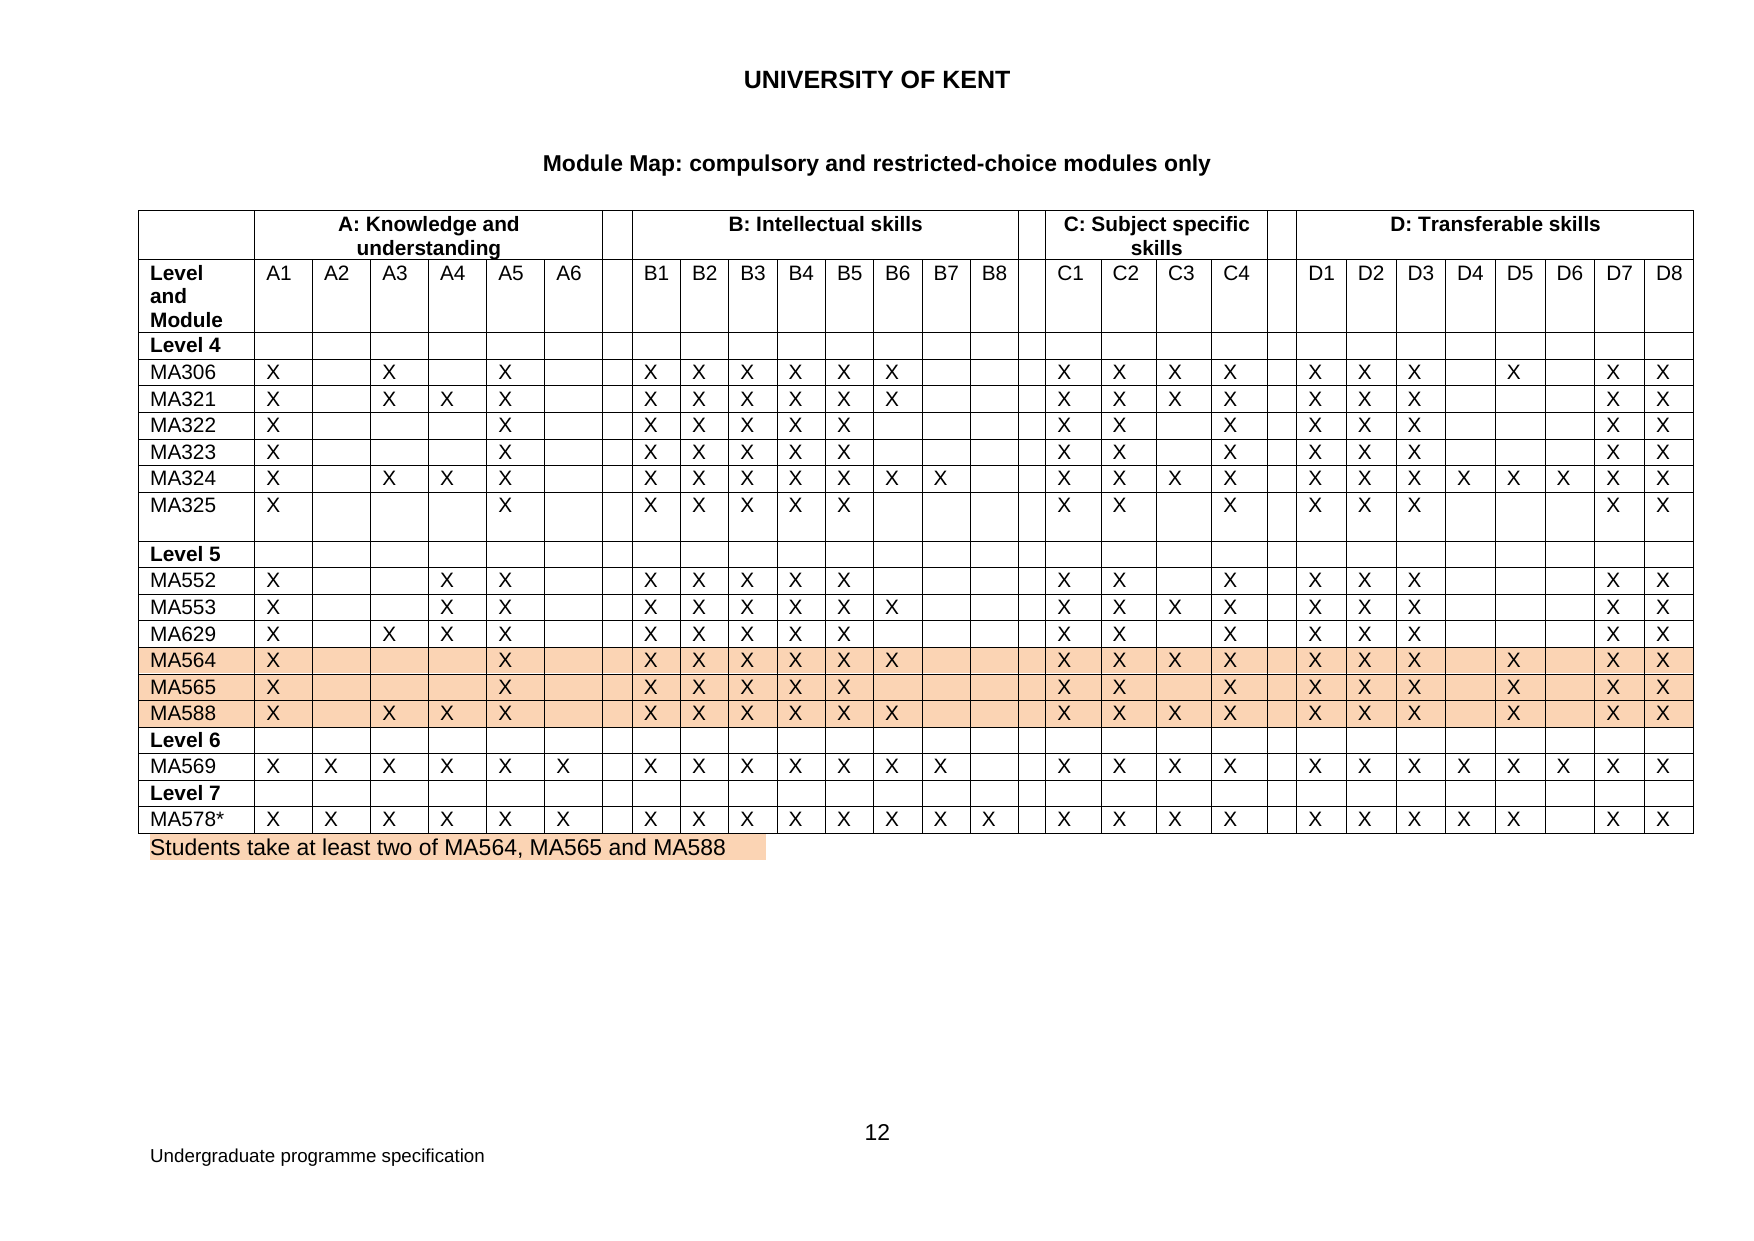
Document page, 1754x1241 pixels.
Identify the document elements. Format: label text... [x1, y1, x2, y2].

table_cell X [1347, 807, 1396, 833]
table_cell [971, 568, 1018, 594]
table_cell [1102, 728, 1156, 753]
table_cell X [874, 360, 922, 385]
table_cell [1019, 440, 1045, 465]
table_cell X [1157, 701, 1211, 727]
table_cell X [1212, 675, 1267, 700]
table_cell [1347, 542, 1396, 567]
table_cell [1446, 781, 1495, 806]
table_cell [1019, 834, 1046, 860]
table_cell X [681, 807, 728, 833]
table_cell [1019, 360, 1045, 385]
table_cell X [1645, 621, 1693, 647]
table_cell X [633, 413, 680, 438]
table_cell [603, 701, 632, 727]
table_cell X [1157, 595, 1211, 620]
table_cell X [1496, 675, 1545, 700]
table_cell [545, 701, 602, 727]
table_cell X [681, 360, 728, 385]
table_cell X [1102, 493, 1156, 541]
table_cell [1397, 781, 1445, 806]
table_cell X [487, 621, 544, 647]
table_cell MA564 [139, 648, 254, 673]
table_cell X [1297, 648, 1346, 673]
table_header C: Subject specific skills [1046, 211, 1267, 259]
table_cell MA321 [139, 386, 254, 412]
table_cell X [681, 675, 728, 700]
table_cell [603, 386, 632, 412]
table_cell X [778, 621, 825, 647]
table_cell [1446, 568, 1495, 594]
table_cell [1446, 648, 1495, 673]
table_cell A6 [545, 260, 602, 332]
table_cell D3 [1397, 260, 1445, 332]
table_cell [1645, 542, 1693, 567]
table_cell X [826, 807, 873, 833]
table_cell X [1212, 466, 1267, 492]
table_cell [1446, 333, 1495, 359]
table_cell C4 [1212, 260, 1267, 332]
table_cell X [681, 595, 728, 620]
table_cell [1268, 728, 1296, 753]
table_cell X [1212, 807, 1267, 833]
table_cell X [1595, 754, 1644, 780]
table_cell X [1397, 701, 1445, 727]
table_cell [371, 675, 428, 700]
table_cell X [1397, 440, 1445, 465]
table_cell X [633, 595, 680, 620]
table_cell [1347, 728, 1396, 753]
table_cell X [826, 595, 873, 620]
table_cell X [633, 440, 680, 465]
table_cell X [371, 701, 428, 727]
table_cell X [429, 807, 486, 833]
table_cell [1546, 333, 1594, 359]
table_cell X [1102, 360, 1156, 385]
table_cell X [1446, 466, 1495, 492]
table_cell [1157, 781, 1211, 806]
table_cell X [1645, 648, 1693, 673]
table_cell X [1347, 360, 1396, 385]
table_cell [1212, 542, 1267, 567]
table_cell [1496, 440, 1545, 465]
table_cell X [1347, 675, 1396, 700]
table_cell [1297, 542, 1346, 567]
table_cell [1157, 621, 1211, 647]
table_cell [1268, 440, 1296, 465]
table_cell X [1297, 360, 1346, 385]
table_cell [603, 621, 632, 647]
table_cell [487, 781, 544, 806]
table_cell X [1046, 386, 1101, 412]
table_cell X [255, 493, 312, 541]
table_cell X [1297, 493, 1346, 541]
table_cell [1268, 360, 1296, 385]
table_cell X [633, 675, 680, 700]
table_cell [313, 701, 370, 727]
table_cell X [778, 440, 825, 465]
table_cell X [1595, 675, 1644, 700]
table_cell [1019, 260, 1045, 332]
table_cell [371, 333, 428, 359]
table_cell [545, 440, 602, 465]
table_cell X [1347, 701, 1396, 727]
table_cell [1102, 542, 1156, 567]
table_cell X [1645, 493, 1693, 541]
table_cell [633, 781, 680, 806]
table_cell [1212, 728, 1267, 753]
table_cell [633, 542, 680, 567]
table_cell [1157, 542, 1211, 567]
table_cell X [371, 621, 428, 647]
table_cell [313, 648, 370, 673]
table_cell X [1212, 621, 1267, 647]
table_cell [826, 333, 873, 359]
table_cell [1101, 834, 1157, 860]
table_cell X [487, 754, 544, 780]
table_cell D8 [1645, 260, 1693, 332]
table_cell X [1297, 466, 1346, 492]
table_cell [255, 781, 312, 806]
table_cell [1496, 493, 1545, 541]
table_cell [971, 728, 1018, 753]
table_cell X [255, 386, 312, 412]
table_cell X [1595, 413, 1644, 438]
table_cell [1645, 834, 1694, 860]
table_cell X [1046, 807, 1101, 833]
table_cell X [778, 701, 825, 727]
table_cell X [1102, 754, 1156, 780]
table_cell [923, 333, 970, 359]
table_cell X [487, 413, 544, 438]
table_cell [1268, 466, 1296, 492]
table_cell X [681, 466, 728, 492]
table_cell [545, 781, 602, 806]
table_cell [545, 386, 602, 412]
table_cell [729, 728, 777, 753]
table_cell [429, 542, 486, 567]
table_cell X [1102, 675, 1156, 700]
table_cell [1397, 333, 1445, 359]
table_cell X [255, 413, 312, 438]
table_cell X [1157, 754, 1211, 780]
table_cell [1019, 595, 1045, 620]
table_cell [1546, 386, 1594, 412]
table_cell [255, 542, 312, 567]
table_cell [1595, 834, 1644, 860]
table_cell X [1397, 675, 1445, 700]
table_cell C3 [1157, 260, 1211, 332]
table_cell X [1446, 807, 1495, 833]
table_cell [1496, 595, 1545, 620]
table_cell [313, 675, 370, 700]
table_cell [603, 781, 632, 806]
table_cell [429, 440, 486, 465]
table_cell X [429, 466, 486, 492]
table_cell [371, 648, 428, 673]
table_cell [971, 754, 1018, 780]
table_cell A5 [487, 260, 544, 332]
table_cell X [681, 386, 728, 412]
table_cell [874, 675, 922, 700]
table_cell [1157, 834, 1212, 860]
table_cell X [1297, 568, 1346, 594]
table_cell X [1347, 648, 1396, 673]
table_cell [1446, 386, 1495, 412]
table_cell A2 [313, 260, 370, 332]
table_cell [1268, 568, 1296, 594]
table_cell X [1212, 568, 1267, 594]
table_cell B5 [826, 260, 873, 332]
table_cell [1546, 542, 1594, 567]
table_cell X [1102, 648, 1156, 673]
table_cell [1019, 493, 1045, 541]
table_cell [1019, 466, 1045, 492]
table_cell [1595, 728, 1644, 753]
table_cell X [874, 754, 922, 780]
table_cell [1019, 386, 1045, 412]
table_cell [923, 360, 970, 385]
table_cell [874, 333, 922, 359]
table_cell [1212, 333, 1267, 359]
table_cell X [1645, 675, 1693, 700]
table_cell MA306 [139, 360, 254, 385]
table_cell [923, 595, 970, 620]
table_cell X [487, 648, 544, 673]
table_cell [971, 781, 1018, 806]
table_cell [1496, 621, 1545, 647]
table_cell [429, 781, 486, 806]
table_cell X [1102, 807, 1156, 833]
table_cell [1268, 781, 1296, 806]
table_cell X [487, 386, 544, 412]
table_cell X [1212, 493, 1267, 541]
table_cell X [1595, 807, 1644, 833]
table_cell X [487, 466, 544, 492]
table_cell X [729, 413, 777, 438]
table_cell [681, 728, 728, 753]
table_cell [777, 834, 826, 860]
table_cell [971, 413, 1018, 438]
table_cell X [1046, 621, 1101, 647]
table_cell [826, 728, 873, 753]
table_cell D2 [1347, 260, 1396, 332]
table_cell B2 [681, 260, 728, 332]
table_cell [1546, 807, 1594, 833]
table_cell [1046, 781, 1101, 806]
table_cell X [923, 754, 970, 780]
table_cell [1157, 675, 1211, 700]
table_cell [1346, 834, 1396, 860]
table_cell [255, 333, 312, 359]
table_cell [1546, 675, 1594, 700]
table_cell X [778, 754, 825, 780]
table_cell X [729, 568, 777, 594]
table_cell [971, 675, 1018, 700]
table_cell MA565 [139, 675, 254, 700]
table_cell X [255, 675, 312, 700]
table_cell [1157, 440, 1211, 465]
table_cell X [1645, 413, 1693, 438]
table_cell [1546, 360, 1594, 385]
table_cell MA629 [139, 621, 254, 647]
table_cell [778, 728, 825, 753]
table_cell [545, 413, 602, 438]
table_cell [1102, 781, 1156, 806]
table_cell [1645, 728, 1693, 753]
table_cell [633, 728, 680, 753]
table_cell X [826, 621, 873, 647]
table_cell X [1157, 807, 1211, 833]
table_cell MA553 [139, 595, 254, 620]
table_cell Level 7 [139, 781, 254, 806]
table_cell [874, 728, 922, 753]
table_cell X [487, 701, 544, 727]
table_cell X [1595, 621, 1644, 647]
table_cell X [1397, 595, 1445, 620]
table_cell X [1157, 360, 1211, 385]
table_cell X [1212, 754, 1267, 780]
table_cell [1268, 493, 1296, 541]
table_cell X [1212, 440, 1267, 465]
table_cell X [1297, 675, 1346, 700]
text Module Map: compulsory and restricted-choice modules only [150, 150, 1604, 176]
table_cell [545, 728, 602, 753]
table_cell X [826, 386, 873, 412]
table_cell [429, 413, 486, 438]
table_cell [923, 413, 970, 438]
table_cell X [429, 568, 486, 594]
table_cell X [1347, 568, 1396, 594]
table_cell [371, 595, 428, 620]
table_cell X [633, 360, 680, 385]
table_cell [1347, 333, 1396, 359]
table_cell [1347, 781, 1396, 806]
table_cell [923, 568, 970, 594]
table_cell [971, 333, 1018, 359]
table_cell [1268, 260, 1296, 332]
table_cell X [487, 807, 544, 833]
table_cell X [778, 466, 825, 492]
table_cell [1496, 333, 1545, 359]
table_cell [923, 648, 970, 673]
table_cell [313, 542, 370, 567]
table_cell X [1046, 360, 1101, 385]
table_cell [1157, 333, 1211, 359]
table_cell [603, 648, 632, 673]
table_cell [1595, 542, 1644, 567]
table_cell [1157, 728, 1211, 753]
table_cell [923, 621, 970, 647]
table_cell X [633, 701, 680, 727]
table_cell X [729, 675, 777, 700]
table_cell X [487, 675, 544, 700]
table_cell [1446, 413, 1495, 438]
table_cell D6 [1546, 260, 1594, 332]
table_cell X [874, 595, 922, 620]
table_cell B4 [778, 260, 825, 332]
table_cell X [681, 621, 728, 647]
table_cell [371, 413, 428, 438]
table_cell X [1297, 621, 1346, 647]
table_cell [429, 333, 486, 359]
table_cell [371, 493, 428, 541]
table_cell [971, 701, 1018, 727]
table_cell X [487, 440, 544, 465]
table_cell X [1496, 360, 1545, 385]
table_cell [971, 595, 1018, 620]
table_cell [633, 333, 680, 359]
table_cell X [1046, 595, 1101, 620]
table_cell [371, 542, 428, 567]
table_cell [923, 386, 970, 412]
table_cell X [826, 754, 873, 780]
table_cell [429, 360, 486, 385]
table_cell [313, 440, 370, 465]
table_cell X [681, 440, 728, 465]
table_cell [1046, 542, 1101, 567]
table_cell [603, 466, 632, 492]
table_cell [313, 413, 370, 438]
table_cell [1297, 728, 1346, 753]
table_cell [603, 595, 632, 620]
table_cell X [545, 754, 602, 780]
table_cell X [1297, 595, 1346, 620]
table_cell X [1046, 413, 1101, 438]
table_cell X [778, 675, 825, 700]
table_cell [1595, 333, 1644, 359]
table_header [1019, 211, 1045, 259]
table_cell [1396, 834, 1446, 860]
table_cell X [1157, 648, 1211, 673]
table_cell [1297, 333, 1346, 359]
table_cell [545, 595, 602, 620]
table_cell X [1347, 386, 1396, 412]
table_cell X [1397, 621, 1445, 647]
table_cell [603, 260, 632, 332]
table_cell [1268, 754, 1296, 780]
table_cell X [1347, 595, 1396, 620]
table_cell X [1046, 568, 1101, 594]
table_cell [729, 781, 777, 806]
table_cell X [778, 360, 825, 385]
table_cell [1546, 728, 1594, 753]
table_cell A3 [371, 260, 428, 332]
table_cell X [1496, 648, 1545, 673]
table_cell X [778, 595, 825, 620]
table_cell X [1102, 466, 1156, 492]
table_cell [1157, 493, 1211, 541]
table_cell [371, 568, 428, 594]
table_cell Level 5 [139, 542, 254, 567]
table_cell [371, 728, 428, 753]
table_cell [429, 648, 486, 673]
table_cell [313, 621, 370, 647]
table_cell [971, 621, 1018, 647]
table_cell [1267, 834, 1297, 860]
table_cell X [429, 386, 486, 412]
table_cell MA324 [139, 466, 254, 492]
table_cell X [371, 466, 428, 492]
table_cell [874, 542, 922, 567]
table_cell [971, 386, 1018, 412]
table_cell X [778, 386, 825, 412]
table_cell X [371, 360, 428, 385]
table_cell [545, 466, 602, 492]
table_cell X [1397, 360, 1445, 385]
table_cell X [1496, 754, 1545, 780]
table_cell X [826, 466, 873, 492]
table_cell X [255, 754, 312, 780]
table_cell X [1347, 493, 1396, 541]
table_cell X [1645, 807, 1693, 833]
table_cell [313, 568, 370, 594]
table_cell [1446, 360, 1495, 385]
table_cell X [1496, 701, 1545, 727]
table_cell [971, 440, 1018, 465]
table_cell X [1397, 568, 1445, 594]
table_cell [603, 493, 632, 541]
table_cell X [1546, 466, 1594, 492]
table_cell [826, 834, 874, 860]
table_cell X [826, 701, 873, 727]
table_cell X [1595, 701, 1644, 727]
table_cell [1546, 621, 1594, 647]
table_cell X [729, 621, 777, 647]
table_cell A4 [429, 260, 486, 332]
table_cell [429, 728, 486, 753]
table_cell MA569 [139, 754, 254, 780]
table_cell [1212, 781, 1267, 806]
table_cell [1019, 333, 1045, 359]
table_cell X [429, 595, 486, 620]
table_cell X [681, 493, 728, 541]
table_cell X [1645, 568, 1693, 594]
table_cell [923, 493, 970, 541]
table_cell X [1297, 440, 1346, 465]
table_cell C2 [1102, 260, 1156, 332]
table_cell [313, 466, 370, 492]
table_cell [545, 360, 602, 385]
table_cell X [371, 807, 428, 833]
table_cell X [1645, 386, 1693, 412]
table_cell [545, 675, 602, 700]
table_cell X [1397, 413, 1445, 438]
table_cell X [681, 413, 728, 438]
table_cell X [1645, 360, 1693, 385]
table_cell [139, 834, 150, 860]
table_cell [1397, 542, 1445, 567]
table_cell [778, 333, 825, 359]
table_cell X [729, 754, 777, 780]
table_cell [681, 781, 728, 806]
table_cell [971, 493, 1018, 541]
table_cell [971, 542, 1018, 567]
table_cell X [255, 568, 312, 594]
table_cell [313, 728, 370, 753]
table_cell X [1046, 754, 1101, 780]
table_cell X [255, 648, 312, 673]
table_cell [922, 834, 970, 860]
table_cell [729, 542, 777, 567]
table_cell [1595, 781, 1644, 806]
table_cell [1546, 595, 1594, 620]
table_cell Level 6 [139, 728, 254, 753]
table_cell B1 [633, 260, 680, 332]
table_cell [971, 466, 1018, 492]
table_cell X [826, 360, 873, 385]
table_cell X [487, 568, 544, 594]
table_cell X [487, 595, 544, 620]
table_cell X [1595, 493, 1644, 541]
table_cell X [971, 807, 1018, 833]
table_cell X [1397, 754, 1445, 780]
table_cell X [1046, 466, 1101, 492]
table_cell [1268, 648, 1296, 673]
table_cell X [1496, 807, 1545, 833]
table_cell [1446, 834, 1495, 860]
table_cell [826, 781, 873, 806]
table_cell [487, 728, 544, 753]
table_cell [603, 413, 632, 438]
table_cell X [874, 807, 922, 833]
table_cell X [826, 413, 873, 438]
table_cell [1446, 675, 1495, 700]
table_cell X [255, 440, 312, 465]
table_cell [1645, 333, 1693, 359]
table_cell X [1397, 466, 1445, 492]
table_cell X [255, 595, 312, 620]
table_cell X [778, 413, 825, 438]
table_cell [826, 542, 873, 567]
table_cell X [778, 568, 825, 594]
table_cell [1268, 621, 1296, 647]
table_cell [1446, 621, 1495, 647]
table_cell X [1595, 595, 1644, 620]
table_cell X [1212, 360, 1267, 385]
table_cell X [1595, 648, 1644, 673]
table_cell [923, 781, 970, 806]
table_cell [603, 807, 632, 833]
table_cell [1496, 781, 1545, 806]
table_cell [1019, 781, 1045, 806]
table_cell [923, 701, 970, 727]
table_cell D1 [1297, 260, 1346, 332]
table_cell [1046, 728, 1101, 753]
table_cell [603, 360, 632, 385]
table_cell [1019, 807, 1045, 833]
table_cell [487, 333, 544, 359]
table_cell [603, 440, 632, 465]
table_cell [1157, 568, 1211, 594]
table_cell X [1046, 701, 1101, 727]
table_header [139, 211, 254, 259]
table_cell X [1645, 754, 1693, 780]
table_cell [971, 648, 1018, 673]
table_cell X [1046, 440, 1101, 465]
table_cell B6 [874, 260, 922, 332]
table_cell X [681, 648, 728, 673]
table_cell [1496, 413, 1545, 438]
table_cell [1495, 834, 1545, 860]
table_cell [1645, 781, 1693, 806]
table_cell X [1397, 648, 1445, 673]
table_cell X [729, 493, 777, 541]
table_cell X [255, 360, 312, 385]
table_cell [1019, 568, 1045, 594]
table_cell X [826, 440, 873, 465]
table_cell [1397, 728, 1445, 753]
table_cell [1046, 834, 1101, 860]
table_cell [1019, 754, 1045, 780]
table_cell X [1102, 621, 1156, 647]
table_cell X [633, 568, 680, 594]
table_cell X [313, 754, 370, 780]
table_cell [603, 754, 632, 780]
table_cell X [729, 360, 777, 385]
table_cell [1019, 675, 1045, 700]
table_cell [1019, 648, 1045, 673]
table_cell MA588 [139, 701, 254, 727]
table_cell X [429, 754, 486, 780]
table_cell X [681, 568, 728, 594]
table_cell X [1595, 440, 1644, 465]
table_cell X [1102, 440, 1156, 465]
table_cell [429, 493, 486, 541]
table_cell [1268, 413, 1296, 438]
table_cell X [1595, 360, 1644, 385]
table_cell [1268, 386, 1296, 412]
table_cell MA552 [139, 568, 254, 594]
table_cell [681, 333, 728, 359]
table_cell [603, 568, 632, 594]
table_cell [681, 542, 728, 567]
table_cell B3 [729, 260, 777, 332]
table_cell [313, 493, 370, 541]
table_cell X [1102, 413, 1156, 438]
table_cell X [1347, 413, 1396, 438]
table_cell [313, 360, 370, 385]
table_cell X [778, 648, 825, 673]
table_cell [1019, 621, 1045, 647]
table_cell [1268, 542, 1296, 567]
table_cell [1019, 542, 1045, 567]
table_cell [778, 781, 825, 806]
table_cell X [1212, 595, 1267, 620]
table_cell X [1212, 386, 1267, 412]
table_cell X [255, 807, 312, 833]
table_cell [1496, 728, 1545, 753]
table_cell [429, 675, 486, 700]
table_cell [1546, 440, 1594, 465]
table_header D: Transferable skills [1297, 211, 1693, 259]
table_cell X [826, 675, 873, 700]
table_cell [603, 542, 632, 567]
table_cell X [1212, 701, 1267, 727]
table_cell X [633, 648, 680, 673]
table_cell B7 [923, 260, 970, 332]
table_cell X [1347, 466, 1396, 492]
table_cell X [1595, 568, 1644, 594]
table_cell X [487, 360, 544, 385]
table_cell X [1595, 466, 1644, 492]
table_cell [874, 493, 922, 541]
table_cell [1019, 728, 1045, 753]
table_cell [313, 781, 370, 806]
table_cell [729, 333, 777, 359]
table_cell [1546, 568, 1594, 594]
table_cell X [1595, 386, 1644, 412]
table_cell X [778, 493, 825, 541]
table_cell X [1212, 413, 1267, 438]
table_cell A1 [255, 260, 312, 332]
table_cell [545, 493, 602, 541]
table_cell X [729, 466, 777, 492]
table_cell X [1645, 701, 1693, 727]
table_cell X [1102, 701, 1156, 727]
table_cell X [874, 648, 922, 673]
table_cell [1268, 701, 1296, 727]
table_cell [545, 648, 602, 673]
table_cell Level and Module [139, 260, 254, 332]
table_cell X [729, 701, 777, 727]
table_cell [923, 728, 970, 753]
table_cell [1046, 333, 1101, 359]
table_cell X [633, 621, 680, 647]
table_cell X [729, 648, 777, 673]
table_cell MA322 [139, 413, 254, 438]
table_cell MA578* [139, 807, 254, 833]
table_cell X [1102, 595, 1156, 620]
table_cell X [255, 466, 312, 492]
table_cell X [255, 621, 312, 647]
table_cell [874, 413, 922, 438]
table_cell X [1397, 493, 1445, 541]
table_cell [1446, 493, 1495, 541]
table_cell X [1645, 440, 1693, 465]
table_cell X [1297, 807, 1346, 833]
table_cell X [1157, 386, 1211, 412]
table_header [603, 211, 632, 259]
table_cell X [1645, 466, 1693, 492]
table_cell X [633, 466, 680, 492]
table_cell X [313, 807, 370, 833]
table_cell [603, 333, 632, 359]
table_cell [1496, 542, 1545, 567]
table_cell X [429, 701, 486, 727]
table_cell [1496, 386, 1545, 412]
table_cell X [778, 807, 825, 833]
table_cell [313, 333, 370, 359]
table_cell [1297, 834, 1346, 860]
table_cell X [1157, 466, 1211, 492]
table_cell [487, 542, 544, 567]
table_cell [545, 333, 602, 359]
table_cell X [1645, 595, 1693, 620]
table_cell [1446, 728, 1495, 753]
table_cell X [545, 807, 602, 833]
table_cell [970, 834, 1019, 860]
table_cell [545, 542, 602, 567]
table_cell [1157, 413, 1211, 438]
table_cell X [1212, 648, 1267, 673]
table_cell X [874, 466, 922, 492]
table_cell [1212, 834, 1267, 860]
table_cell [313, 595, 370, 620]
table_cell [1546, 413, 1594, 438]
table_cell [1446, 440, 1495, 465]
table_cell D7 [1595, 260, 1644, 332]
table_cell X [1397, 386, 1445, 412]
table_cell [874, 568, 922, 594]
table_cell X [1297, 413, 1346, 438]
table_cell [1268, 807, 1296, 833]
table_cell X [1397, 807, 1445, 833]
table_cell [923, 675, 970, 700]
table_cell X [371, 754, 428, 780]
table_cell X [1347, 754, 1396, 780]
table_cell X [923, 466, 970, 492]
table_cell X [1347, 621, 1396, 647]
table_cell X [487, 493, 544, 541]
table_cell MA323 [139, 440, 254, 465]
table_cell Level 4 [139, 333, 254, 359]
table_cell [1019, 413, 1045, 438]
table_cell [313, 386, 370, 412]
table_cell X [633, 386, 680, 412]
table_cell [874, 834, 922, 860]
table_cell [874, 440, 922, 465]
table_cell [1446, 542, 1495, 567]
table_cell X [1297, 754, 1346, 780]
table_cell X [633, 493, 680, 541]
table_cell X [1046, 675, 1101, 700]
table_cell D4 [1446, 260, 1495, 332]
table_cell [1546, 701, 1594, 727]
table_cell [1546, 648, 1594, 673]
table_cell [778, 542, 825, 567]
table_cell X [1347, 440, 1396, 465]
table_cell X [1546, 754, 1594, 780]
table_cell X [826, 648, 873, 673]
table_cell X [1297, 386, 1346, 412]
table_cell MA325 [139, 493, 254, 541]
table_cell [255, 728, 312, 753]
table_cell X [826, 568, 873, 594]
table_cell C1 [1046, 260, 1101, 332]
table_cell X [429, 621, 486, 647]
table_cell [1268, 333, 1296, 359]
table_cell [1297, 781, 1346, 806]
table_cell [1446, 595, 1495, 620]
table_cell [1546, 781, 1594, 806]
table_cell X [1102, 386, 1156, 412]
table_cell [1102, 333, 1156, 359]
table_cell X [729, 386, 777, 412]
table_cell [1496, 568, 1545, 594]
table_cell [603, 728, 632, 753]
table_cell X [633, 807, 680, 833]
table_cell X [729, 440, 777, 465]
table_cell [1545, 834, 1595, 860]
table_cell [371, 781, 428, 806]
table_header [1268, 211, 1296, 259]
table_cell [923, 440, 970, 465]
table_cell X [729, 595, 777, 620]
table_cell [371, 440, 428, 465]
table_cell X [255, 701, 312, 727]
table_cell [603, 675, 632, 700]
table_cell X [729, 807, 777, 833]
table_cell X [681, 701, 728, 727]
table_cell X [874, 701, 922, 727]
table_cell [923, 542, 970, 567]
table_cell X [923, 807, 970, 833]
table_cell [545, 621, 602, 647]
table_cell X [681, 754, 728, 780]
table_cell X [1046, 493, 1101, 541]
table_cell X [826, 493, 873, 541]
table_cell X [1102, 568, 1156, 594]
table_cell X [1046, 648, 1101, 673]
table_cell [1019, 701, 1045, 727]
table_cell [874, 781, 922, 806]
table_cell X [874, 386, 922, 412]
table_cell [545, 568, 602, 594]
table_cell X [1446, 754, 1495, 780]
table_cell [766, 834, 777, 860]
table_cell [1268, 595, 1296, 620]
table_cell X [633, 754, 680, 780]
table_cell [971, 360, 1018, 385]
table_cell [1546, 493, 1594, 541]
table_cell [1446, 701, 1495, 727]
table_cell D5 [1496, 260, 1545, 332]
table_cell [874, 621, 922, 647]
table_cell X [1496, 466, 1545, 492]
table_header B: Intellectual skills [633, 211, 1018, 259]
table_cell [1268, 675, 1296, 700]
table_cell X [1297, 701, 1346, 727]
table_cell B8 [971, 260, 1018, 332]
table_header A: Knowledge and understanding [255, 211, 602, 259]
table_cell X [371, 386, 428, 412]
